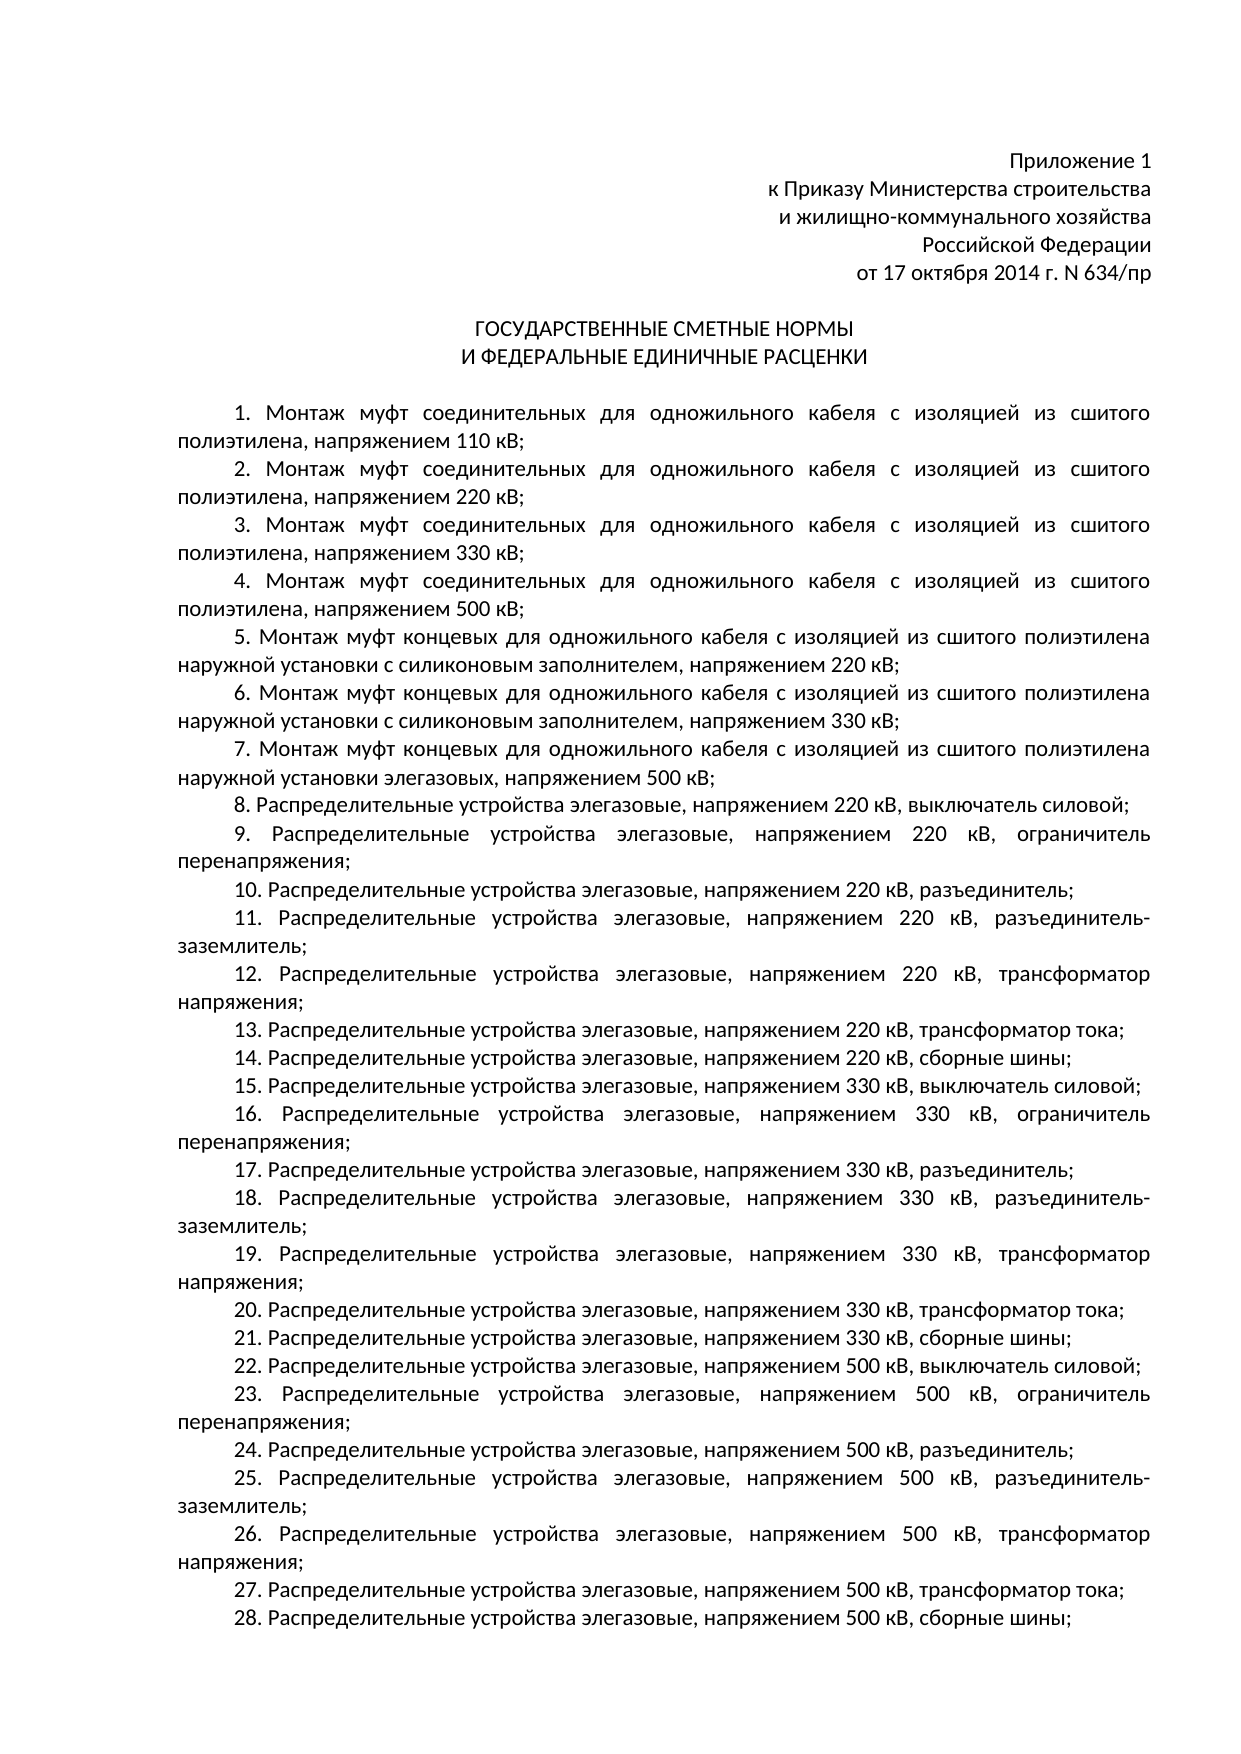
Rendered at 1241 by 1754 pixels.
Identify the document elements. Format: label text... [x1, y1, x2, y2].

text 7. Монтаж муфт концевых для одножильного кабеля с изоляцией из сшитого полиэтилена наружной установки элегазовых, напряжением 500 кВ; [177, 734, 1152, 791]
text к Приказу Министерства строительства [177, 174, 1152, 202]
text 19. Распределительные устройства элегазовые, напряжением 330 кВ, трансформатор напряжения; [177, 1239, 1152, 1295]
text Российской Федерации [177, 230, 1152, 258]
text и жилищно-коммунального хозяйства [177, 202, 1152, 230]
text 13. Распределительные устройства элегазовые, напряжением 220 кВ, трансформатор тока; [177, 1015, 1152, 1043]
text 28. Распределительные устройства элегазовые, напряжением 500 кВ, сборные шины; [177, 1603, 1152, 1631]
text 9. Распределительные устройства элегазовые, напряжением 220 кВ, ограничитель перенапряжения; [177, 819, 1152, 875]
text 15. Распределительные устройства элегазовые, напряжением 330 кВ, выключатель силовой; [177, 1071, 1152, 1099]
text 16. Распределительные устройства элегазовые, напряжением 330 кВ, ограничитель перенапряжения; [177, 1099, 1152, 1155]
text 4. Монтаж муфт соединительных для одножильного кабеля с изоляцией из сшитого полиэтилена, напряжением 500 кВ; [177, 566, 1152, 622]
text 11. Распределительные устройства элегазовые, напряжением 220 кВ, разъединитель-заземлитель; [177, 903, 1152, 959]
text Приложение 1 [177, 146, 1152, 174]
text И ФЕДЕРАЛЬНЫЕ ЕДИНИЧНЫЕ РАСЦЕНКИ [177, 342, 1152, 370]
text от 17 октября 2014 г. N 634/пр [177, 258, 1152, 286]
text 8. Распределительные устройства элегазовые, напряжением 220 кВ, выключатель силовой; [177, 791, 1152, 819]
text 21. Распределительные устройства элегазовые, напряжением 330 кВ, сборные шины; [177, 1323, 1152, 1351]
text 26. Распределительные устройства элегазовые, напряжением 500 кВ, трансформатор напряжения; [177, 1519, 1152, 1575]
text ГОСУДАРСТВЕННЫЕ СМЕТНЫЕ НОРМЫ [177, 314, 1152, 342]
text 5. Монтаж муфт концевых для одножильного кабеля с изоляцией из сшитого полиэтилена наружной установки с силиконовым заполнителем, напряжением 220 кВ; [177, 622, 1152, 678]
text 2. Монтаж муфт соединительных для одножильного кабеля с изоляцией из сшитого полиэтилена, напряжением 220 кВ; [177, 454, 1152, 510]
text 18. Распределительные устройства элегазовые, напряжением 330 кВ, разъединитель-заземлитель; [177, 1183, 1152, 1239]
text 1. Монтаж муфт соединительных для одножильного кабеля с изоляцией из сшитого полиэтилена, напряжением 110 кВ; [177, 398, 1152, 454]
text 20. Распределительные устройства элегазовые, напряжением 330 кВ, трансформатор тока; [177, 1295, 1152, 1323]
text 12. Распределительные устройства элегазовые, напряжением 220 кВ, трансформатор напряжения; [177, 959, 1152, 1015]
text 10. Распределительные устройства элегазовые, напряжением 220 кВ, разъединитель; [177, 875, 1152, 903]
text 25. Распределительные устройства элегазовые, напряжением 500 кВ, разъединитель-заземлитель; [177, 1463, 1152, 1519]
text 17. Распределительные устройства элегазовые, напряжением 330 кВ, разъединитель; [177, 1155, 1152, 1183]
text 3. Монтаж муфт соединительных для одножильного кабеля с изоляцией из сшитого полиэтилена, напряжением 330 кВ; [177, 510, 1152, 566]
text 14. Распределительные устройства элегазовые, напряжением 220 кВ, сборные шины; [177, 1043, 1152, 1071]
text 6. Монтаж муфт концевых для одножильного кабеля с изоляцией из сшитого полиэтилена наружной установки с силиконовым заполнителем, напряжением 330 кВ; [177, 678, 1152, 734]
text 27. Распределительные устройства элегазовые, напряжением 500 кВ, трансформатор тока; [177, 1575, 1152, 1603]
text 23. Распределительные устройства элегазовые, напряжением 500 кВ, ограничитель перенапряжения; [177, 1379, 1152, 1435]
text 22. Распределительные устройства элегазовые, напряжением 500 кВ, выключатель силовой; [177, 1351, 1152, 1379]
text 24. Распределительные устройства элегазовые, напряжением 500 кВ, разъединитель; [177, 1435, 1152, 1463]
